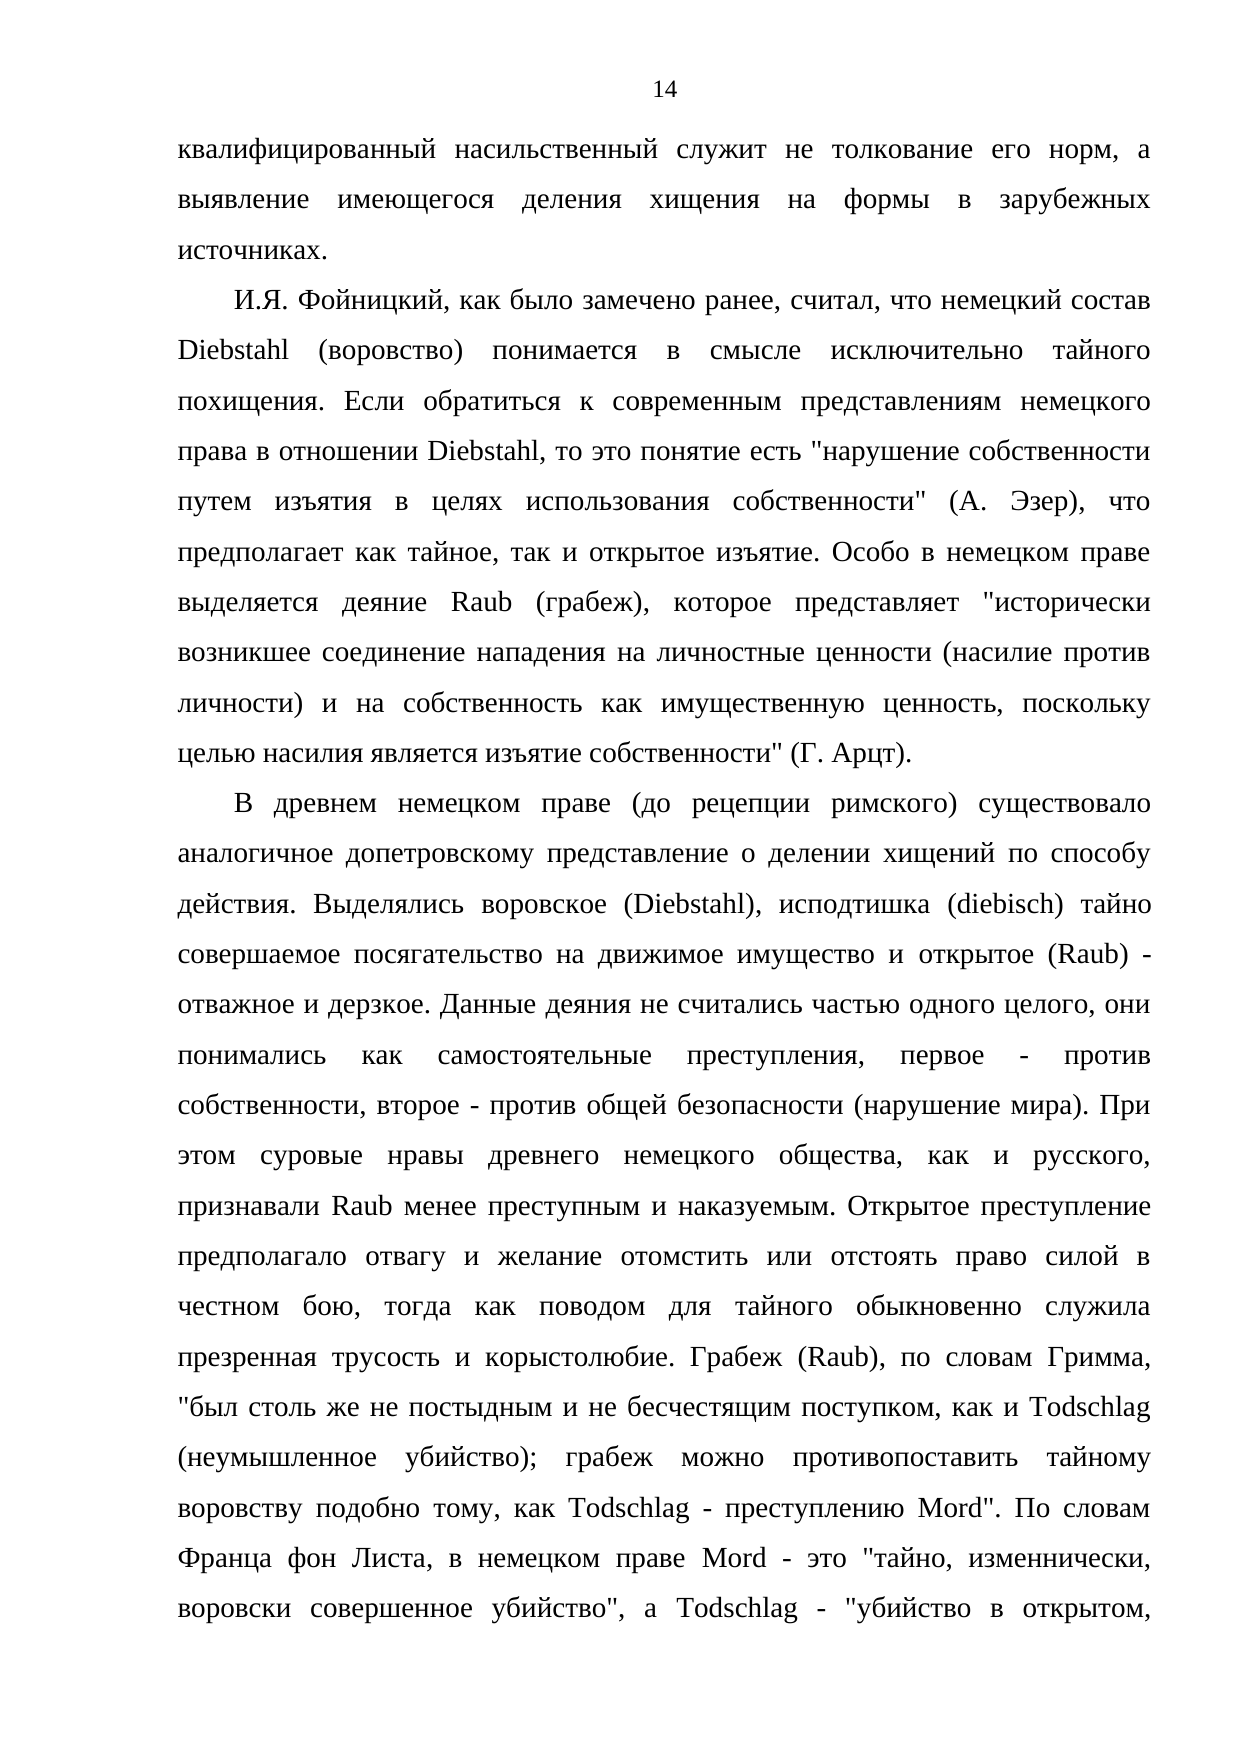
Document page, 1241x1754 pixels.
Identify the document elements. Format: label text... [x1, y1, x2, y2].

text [177, 131, 1152, 265]
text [177, 785, 1152, 1624]
text И.Я. Фойницкий, как было замечено ранее, считал, что немецкий состав Diebstahl (воровство) понимается в смысле исключительно тайного похищения. Если обратиться к современным представлениям немецкого права в отношении Diebstahl, то это понятие есть "нарушение собственности путем изъятия в целях использования собственности" (А. Эзер), что предполагает как тайное, так и открытое изъятие. Особо в немецком праве выделяется деяние Raub (грабеж), которое представляет "исторически возникшее соединение нападения на личностные ценности (насилие против личности) и на собственность как имущественную ценность, поскольку целью насилия является изъятие собственности" (Г. Арцт). [177, 282, 1152, 768]
